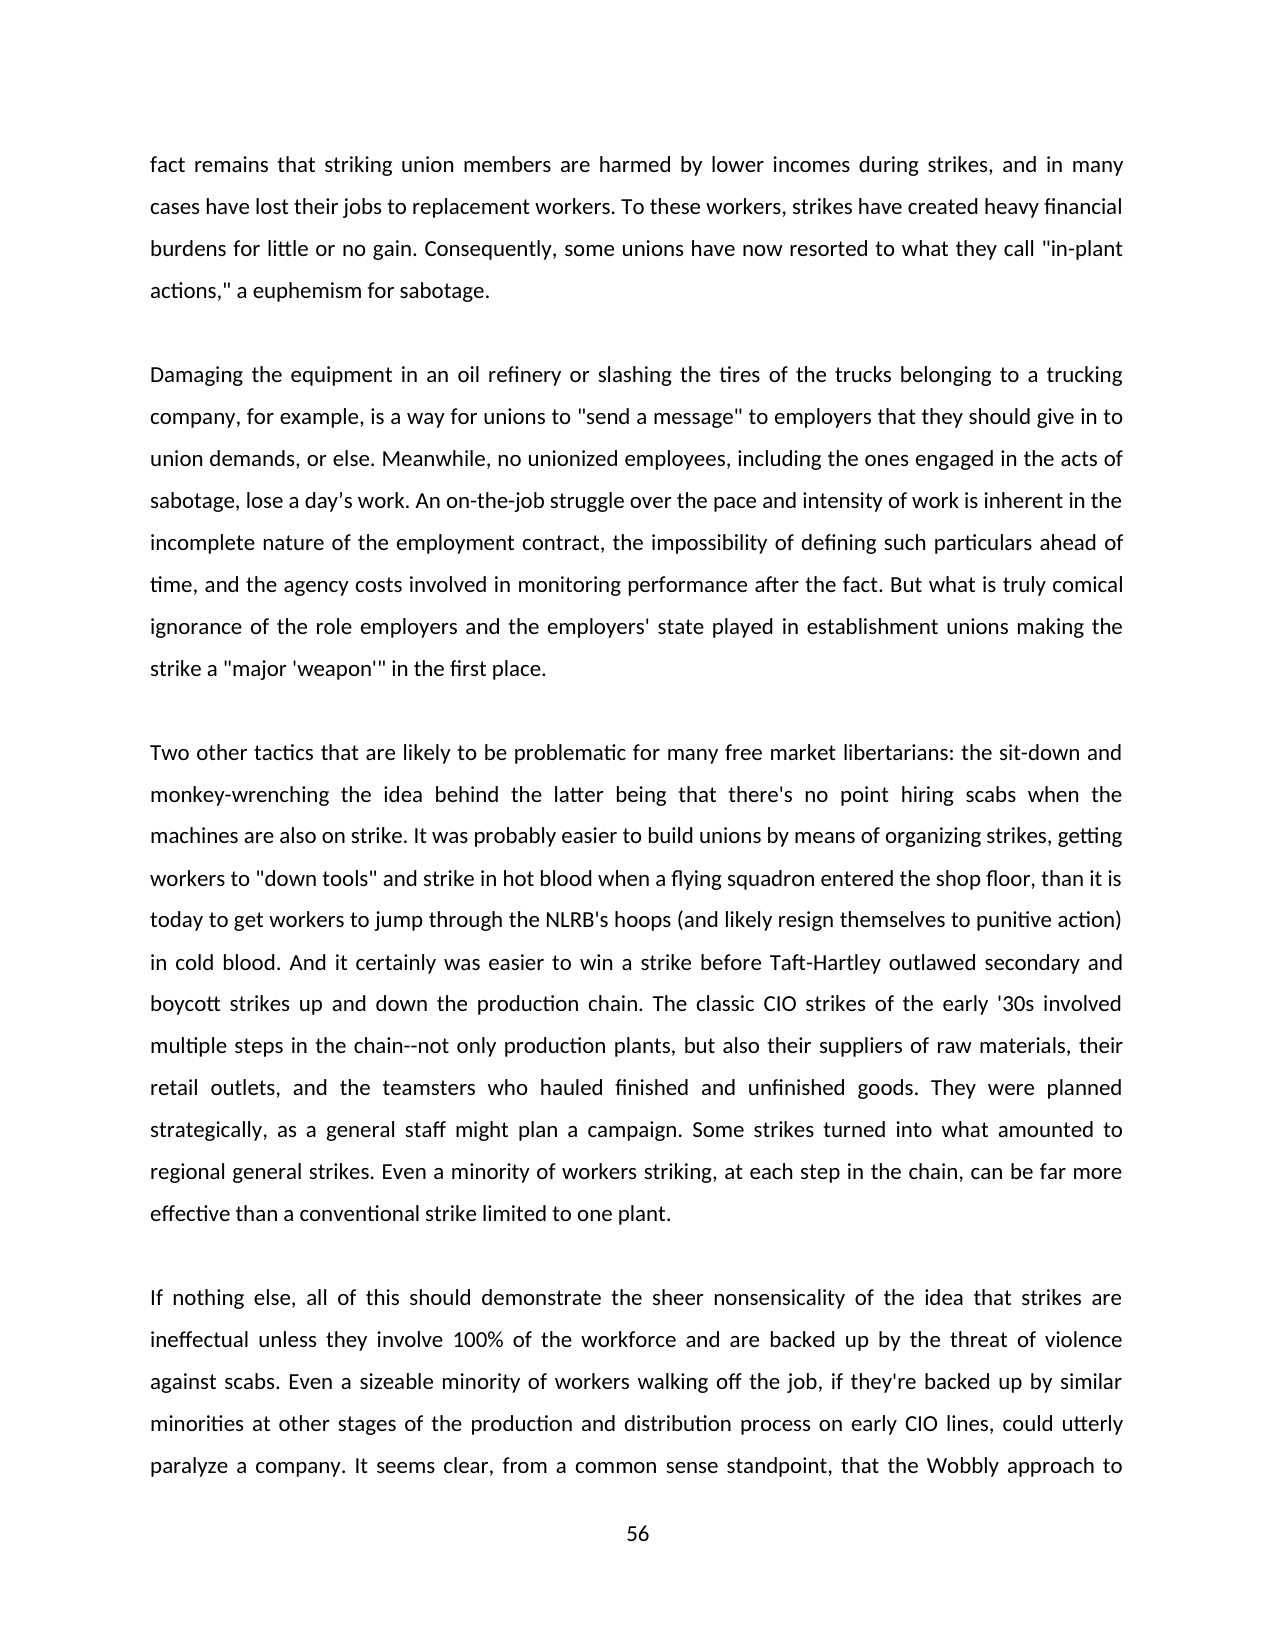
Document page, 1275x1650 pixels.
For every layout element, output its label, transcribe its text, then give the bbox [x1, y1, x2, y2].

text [150, 150, 1125, 304]
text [150, 1283, 1125, 1479]
text Damaging the equipment in an oil refinery or slashing the tires of the trucks belonging to a trucking company, for example, is a way for unions to "send a message" to employers that they should give in to union demands, or else. Meanwhile, no unionized employees, including the ones engaged in the acts of sabotage, lose a day’s work. An on-the-job struggle over the pace and intensity of work is inherent in the incomplete nature of the employment contract, the impossibility of defining such particulars ahead of time, and the agency costs involved in monitoring performance after the fact. But what is truly comical ignorance of the role employers and the employers' state played in establishment unions making the strike a "major 'weapon'" in the first place. [150, 360, 1125, 682]
text Two other tactics that are likely to be problematic for many free market libertarians: the sit-down and monkey-wrenching the idea behind the latter being that there's no point hiring scabs when the machines are also on strike. It was probably easier to build unions by means of organizing strikes, getting workers to "down tools" and strike in hot blood when a flying squadron entered the shop floor, than it is today to get workers to jump through the NLRB's hoops (and likely resign themselves to punitive action) in cold blood. And it certainly was easier to win a strike before Taft-Hartley outlawed secondary and boycott strikes up and down the production chain. The classic CIO strikes of the early '30s involved multiple steps in the chain--not only production plants, but also their suppliers of raw materials, their retail outlets, and the teamsters who hauled finished and unfinished goods. They were planned strategically, as a general staff might plan a campaign. Some strikes turned into what amounted to regional general strikes. Even a minority of workers striking, at each step in the chain, can be far more effective than a conventional strike limited to one plant. [150, 738, 1125, 1227]
